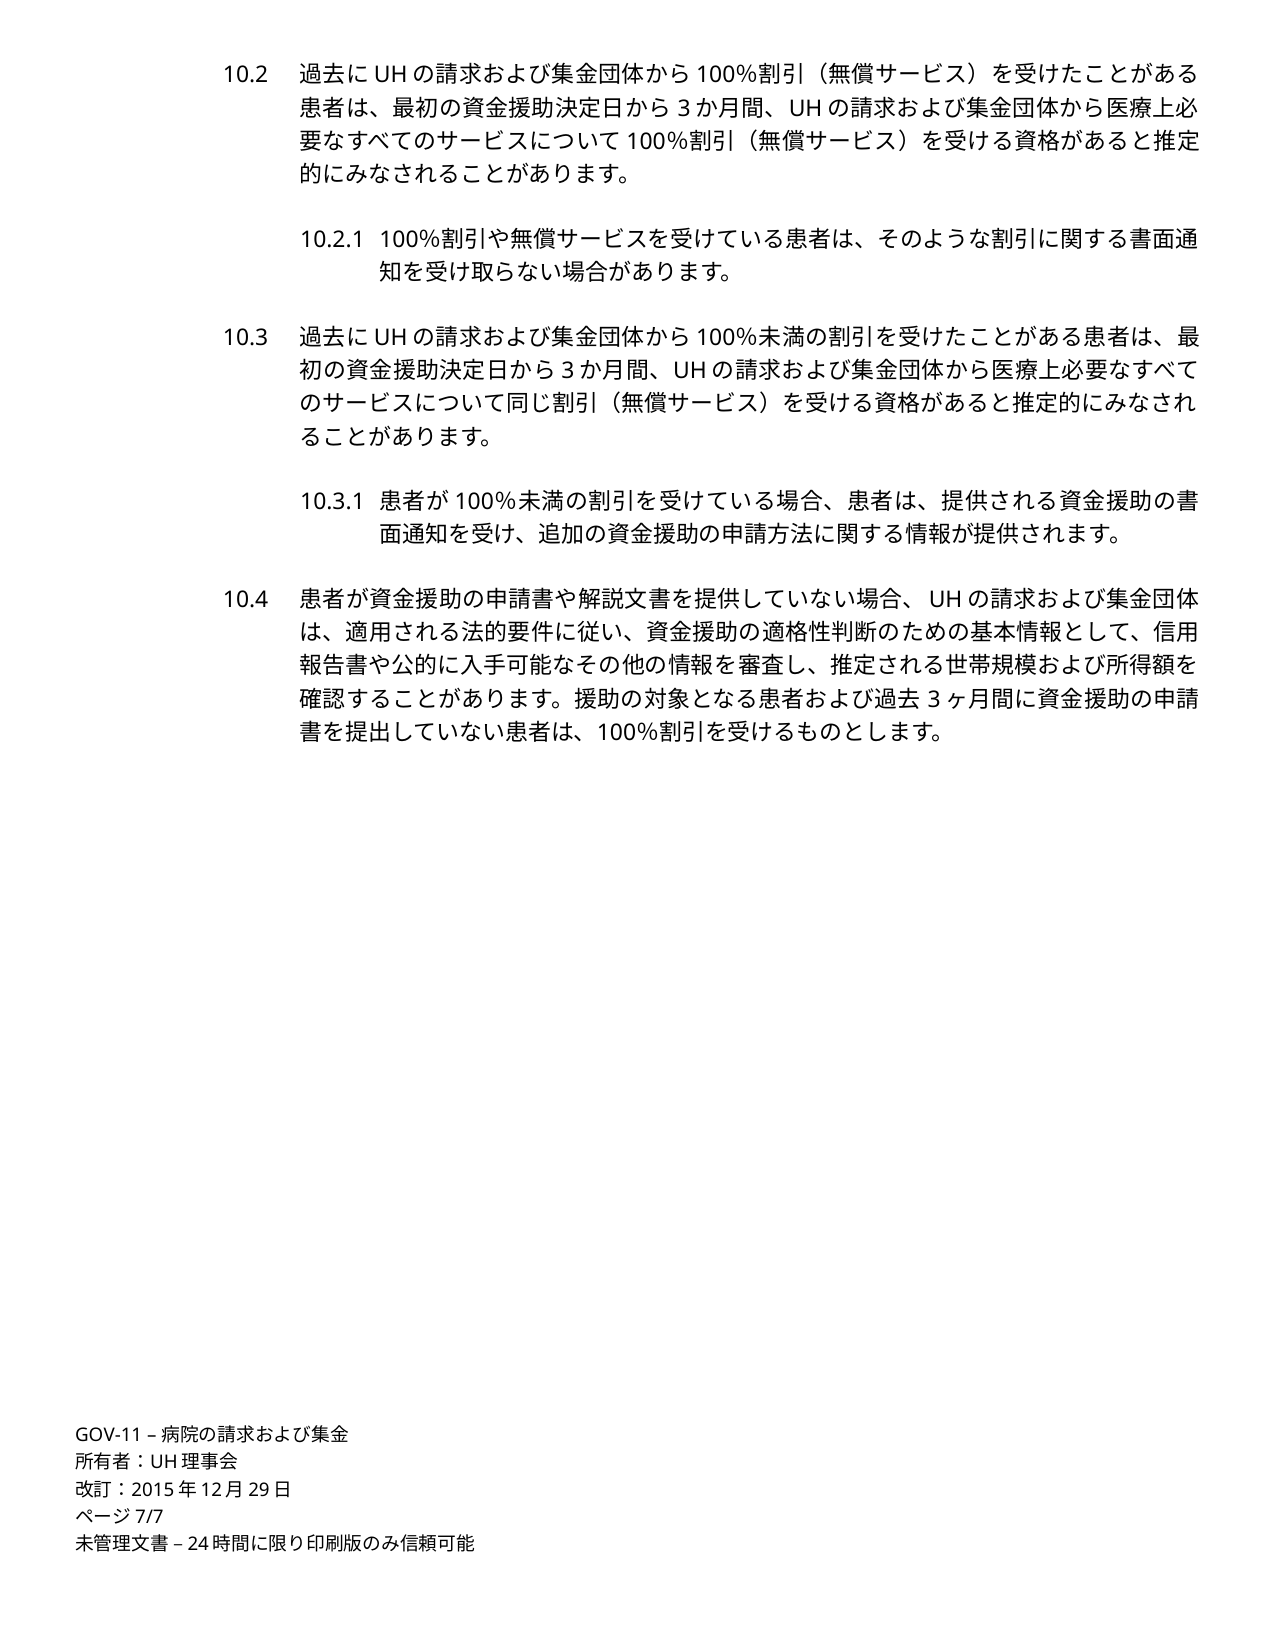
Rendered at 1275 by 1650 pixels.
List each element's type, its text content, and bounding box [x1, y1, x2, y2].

text 10.4 患者が資金援助の申請書や解説文書を提供していない場合、UHの請求および集金団体は、適用される法的要件に従い、資金援助の適格性判断のための基本情報として、信用報告書や公的に入手可能なその他の情報を審査し、推定される世帯規模および所得額を確認することがあります。援助の対象となる患者および過去3ヶ月間に資金援助の申請書を提出していない患者は、100％割引を受けるものとします。 [169, 581, 1200, 747]
text 10.3 過去にUHの請求および集金団体から100％未満の割引を受けたことがある患者は、最初の資金援助決定日から3か月間、UHの請求および集金団体から医療上必要なすべてのサービスについて同じ割引（無償サービス）を受ける資格があると推定的にみなされることがあります。 [169, 318, 1200, 452]
text 10.3.1 患者が100％未満の割引を受けている場合、患者は、提供される資金援助の書面通知を受け、追加の資金援助の申請方法に関する情報が提供されます。 [300, 483, 1200, 549]
text 10.2 過去にUHの請求および集金団体から100％割引（無償サービス）を受けたことがある患者は、最初の資金援助決定日から3か月間、UHの請求および集金団体から医療上必要なすべてのサービスについて100％割引（無償サービス）を受ける資格があると推定的にみなされることがあります。 [169, 56, 1200, 189]
text 10.2.1 100％割引や無償サービスを受けている患者は、そのような割引に関する書面通知を受け取らない場合があります。 [300, 221, 1200, 287]
